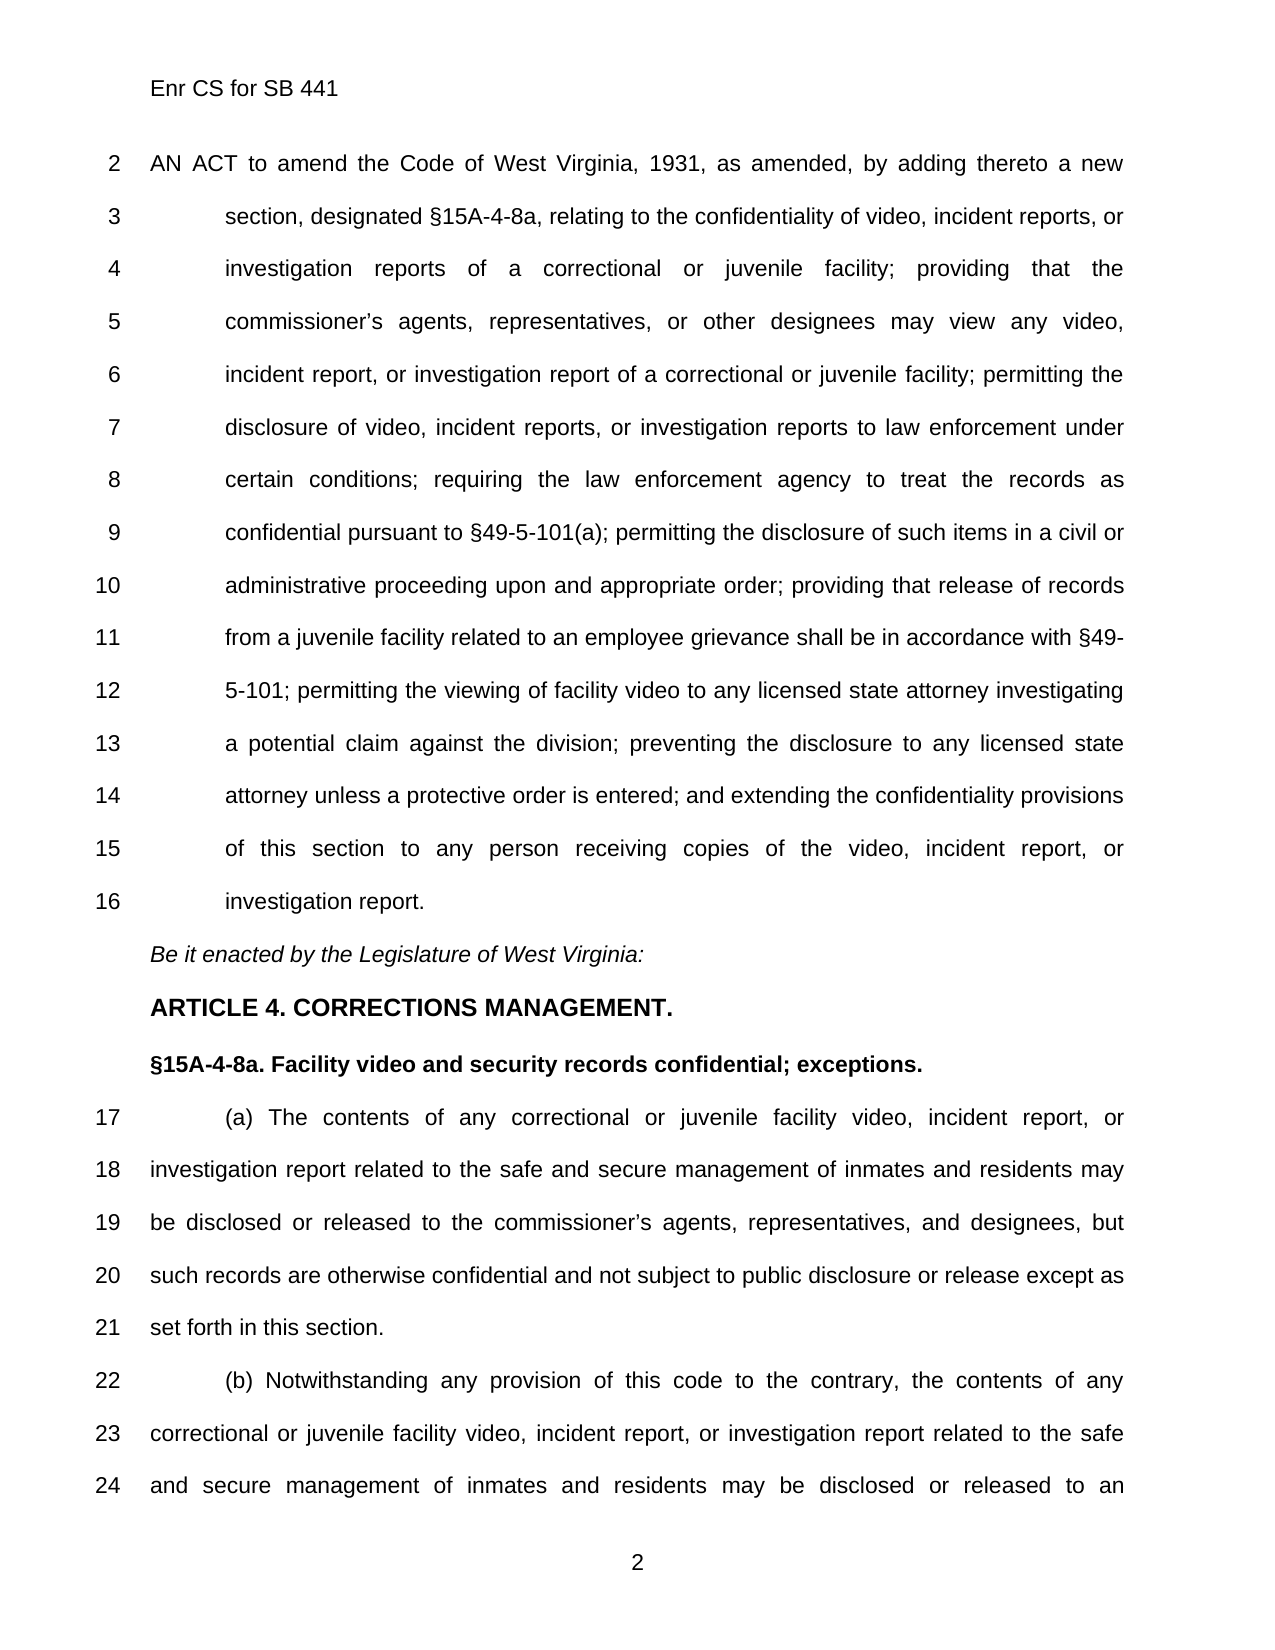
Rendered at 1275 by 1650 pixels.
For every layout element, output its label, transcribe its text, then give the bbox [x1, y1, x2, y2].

subtitle §15A-4-8a. Facility video and security records confidential; exceptions. [150, 1051, 1125, 1077]
text Be it enacted by the Legislature of West Virginia: [150, 941, 1125, 967]
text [150, 1367, 1125, 1499]
text (a) The contents of any correctional or juvenile facility video, incident report, or investigation report related to the safe and secure management of inmates and residents may be disclosed or released to the commissioner’s agents, representatives, and designees, but such records are otherwise confidential and not subject to public disclosure or release except as set forth in this section. [150, 1103, 1125, 1341]
text AN ACT to amend the Code of West Virginia, 1931, as amended, by adding thereto a new section, designated §15A-4-8a, relating to the confidentiality of video, incident reports, or investigation reports of a correctional or juvenile facility; providing that the commissioner’s agents, representatives, or other designees may view any video, incident report, or investigation report of a correctional or juvenile facility; permitting the disclosure of video, incident reports, or investigation reports to law enforcement under certain conditions; requiring the law enforcement agency to treat the records as confidential pursuant to §49-5-101(a); permitting the disclosure of such items in a civil or administrative proceeding upon and appropriate order; providing that release of records from a juvenile facility related to an employee grievance shall be in accordance with §49-5-101; permitting the viewing of facility video to any licensed state attorney investigating a potential claim against the division; preventing the disclosure to any licensed state attorney unless a protective order is entered; and extending the confidentiality provisions of this section to any person receiving copies of the video, incident report, or investigation report. [150, 150, 1125, 914]
subtitle ARTICLE 4. CORRECTIONS MANAGEMENT. [150, 993, 1125, 1022]
